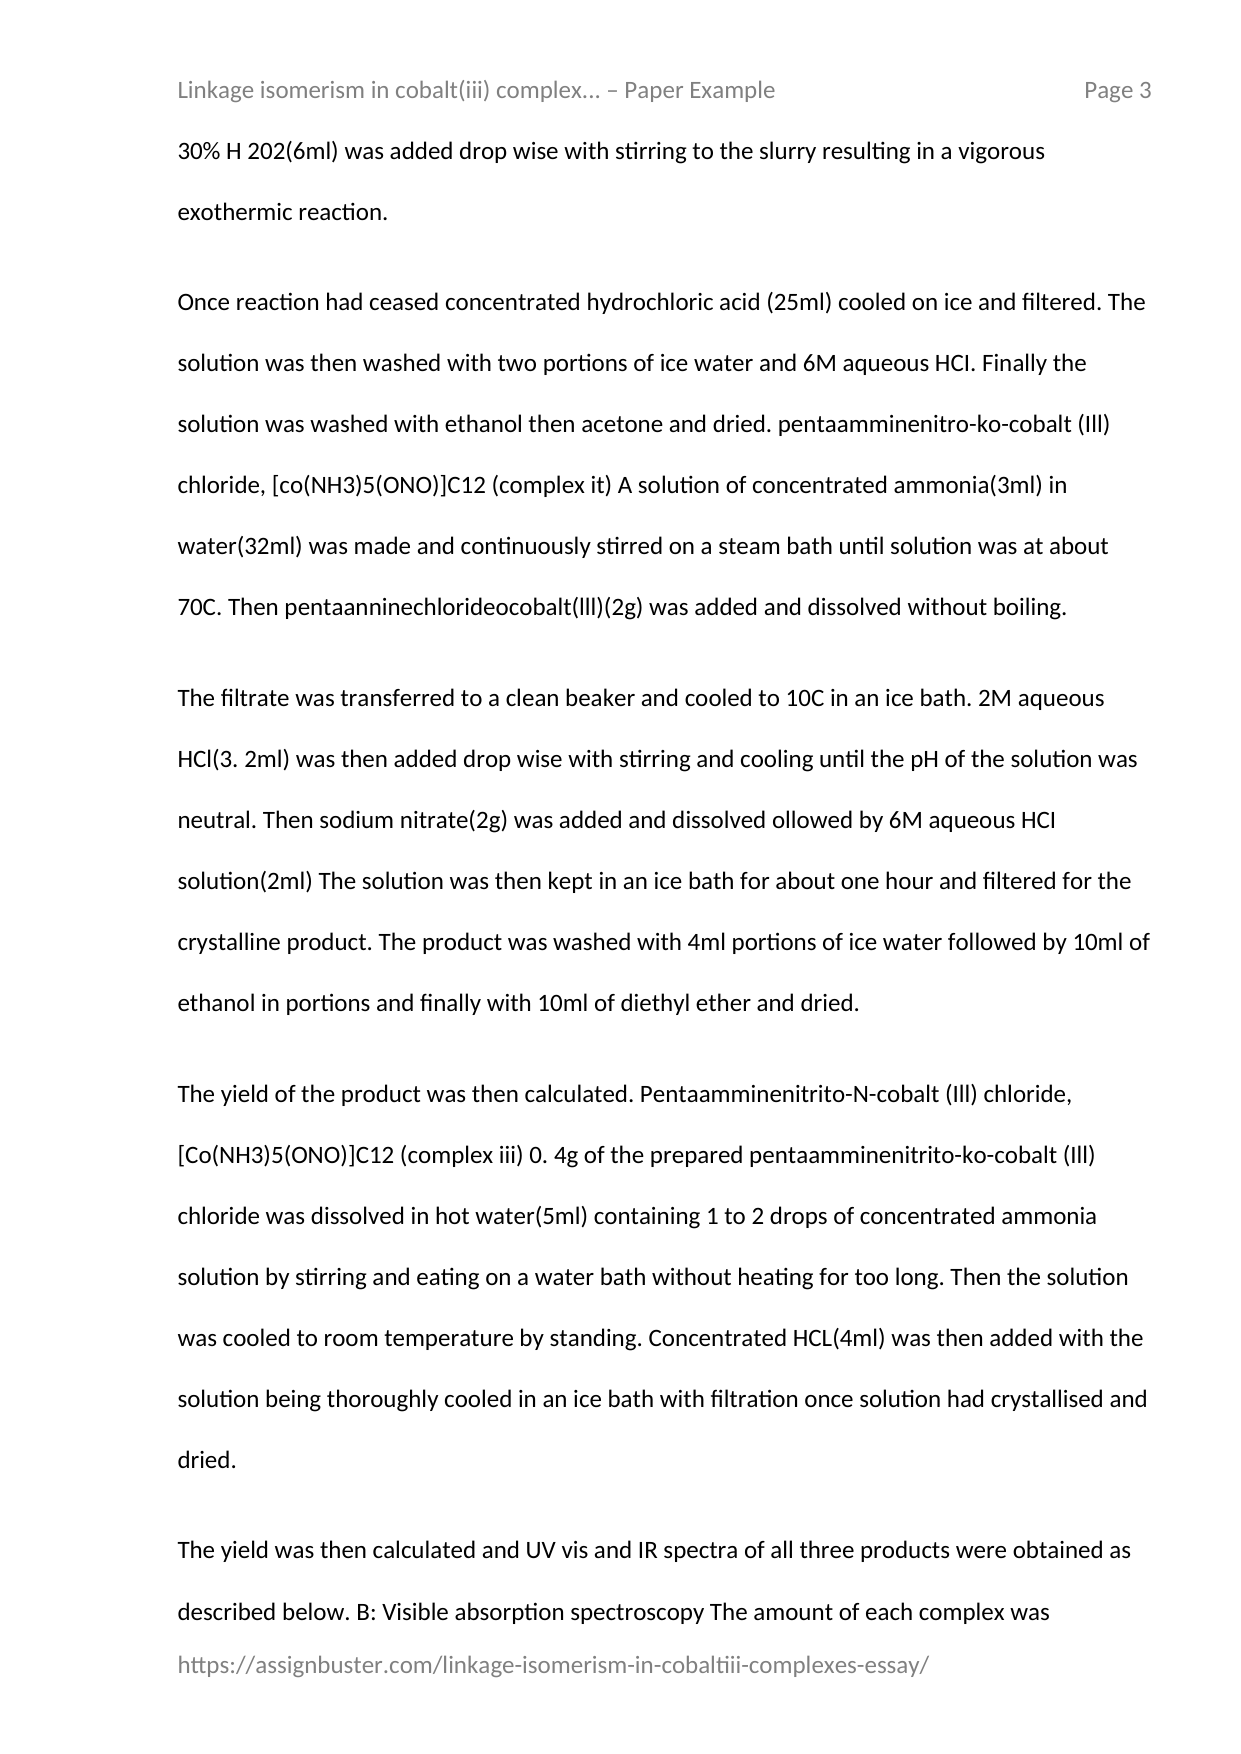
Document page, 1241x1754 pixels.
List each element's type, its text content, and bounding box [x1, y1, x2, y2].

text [177, 1534, 1152, 1626]
text Once reaction had ceased concentrated hydrochloric acid (25ml) cooled on ice and filtered. The solution was then washed with two portions of ice water and 6M aqueous HCI. Finally the solution was washed with ethanol then acetone and dried. pentaamminenitro-ko-cobalt (Ill) chloride, [co(NH3)5(ONO)]C12 (complex it) A solution of concentrated ammonia(3ml) in water(32ml) was made and continuously stirred on a steam bath until solution was at about 70C. Then pentaanninechlorideocobalt(lll)(2g) was added and dissolved without boiling. [177, 286, 1152, 622]
text The filtrate was transferred to a clean beaker and cooled to 10C in an ice bath. 2M aqueous HCl(3. 2ml) was then added drop wise with stirring and cooling until the pH of the solution was neutral. Then sodium nitrate(2g) was added and dissolved ollowed by 6M aqueous HCI solution(2ml) The solution was then kept in an ice bath for about one hour and filtered for the crystalline product. The product was washed with 4ml portions of ice water followed by 10ml of ethanol in portions and finally with 10ml of diethyl ether and dried. [177, 682, 1152, 1018]
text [177, 135, 1152, 226]
text The yield of the product was then calculated. Pentaamminenitrito-N-cobalt (Ill) chloride, [Co(NH3)5(ONO)]C12 (complex iii) 0. 4g of the prepared pentaamminenitrito-ko-cobalt (Ill) chloride was dissolved in hot water(5ml) containing 1 to 2 drops of concentrated ammonia solution by stirring and eating on a water bath without heating for too long. Then the solution was cooled to room temperature by standing. Concentrated HCL(4ml) was then added with the solution being thoroughly cooled in an ice bath with filtration once solution had crystallised and dried. [177, 1078, 1152, 1474]
